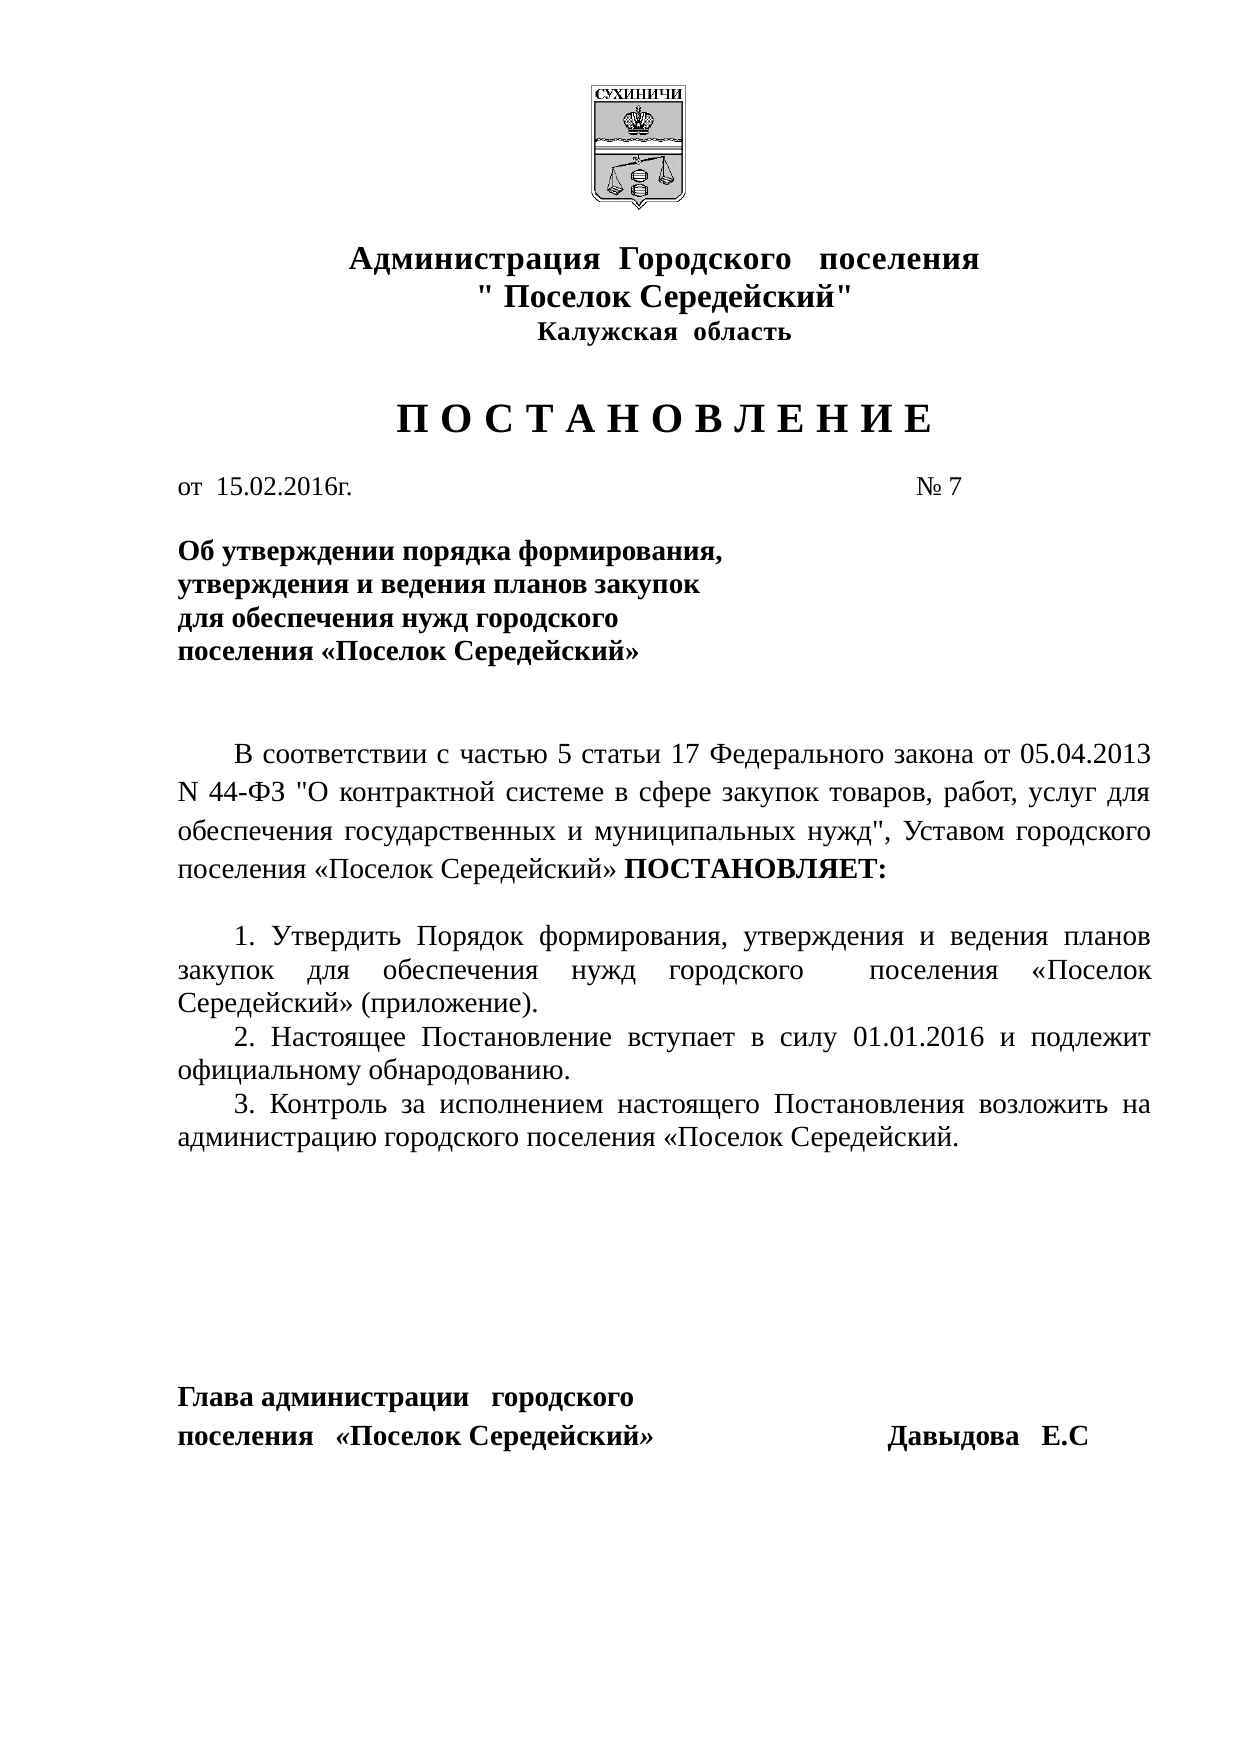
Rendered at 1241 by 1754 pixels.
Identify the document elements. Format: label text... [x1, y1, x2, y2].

subtitle Администрация Городского поселения [177, 238, 1152, 276]
text Глава администрации городского [177, 1379, 1152, 1413]
picture [589, 81, 688, 213]
text 2. Настоящее Постановление вступает в силу 01.01.2016 и подлежит официальному обнародованию. [177, 1019, 1152, 1086]
subtitle П О С Т А Н О В Л Е Н И Е [177, 394, 1152, 442]
text 1. Утвердить Порядок формирования, утверждения и ведения планов закупок для обеспечения нужд городского поселения «Поселок Середейский» (приложение). [177, 918, 1152, 1019]
text поселения «Поселок Середейский» Давыдова Е.С [177, 1418, 1152, 1451]
text " Поселок Середейский" [177, 276, 1152, 315]
text 3. Контроль за исполнением настоящего Постановления возложить на администрацию городского поселения «Поселок Середейский. [177, 1086, 1152, 1153]
text Калужская область [177, 315, 1152, 346]
text от 15.02.2016г. № 7 [177, 471, 1152, 502]
text В соответствии с частью 5 статьи 17 Федерального закона от 05.04.2013 N 44-ФЗ "О контрактной системе в сфере закупок товаров, работ, услуг для обеспечения государственных и муниципальных нужд", Уставом городского поселения «Поселок Середейский» ПОСТАНОВЛЯЕТ: [177, 736, 1152, 885]
table_header Об утверждении порядка формирования, утверждения и ведения планов закупок для обеспечения нужд городского поселения «Поселок Середейский» [166, 533, 777, 700]
